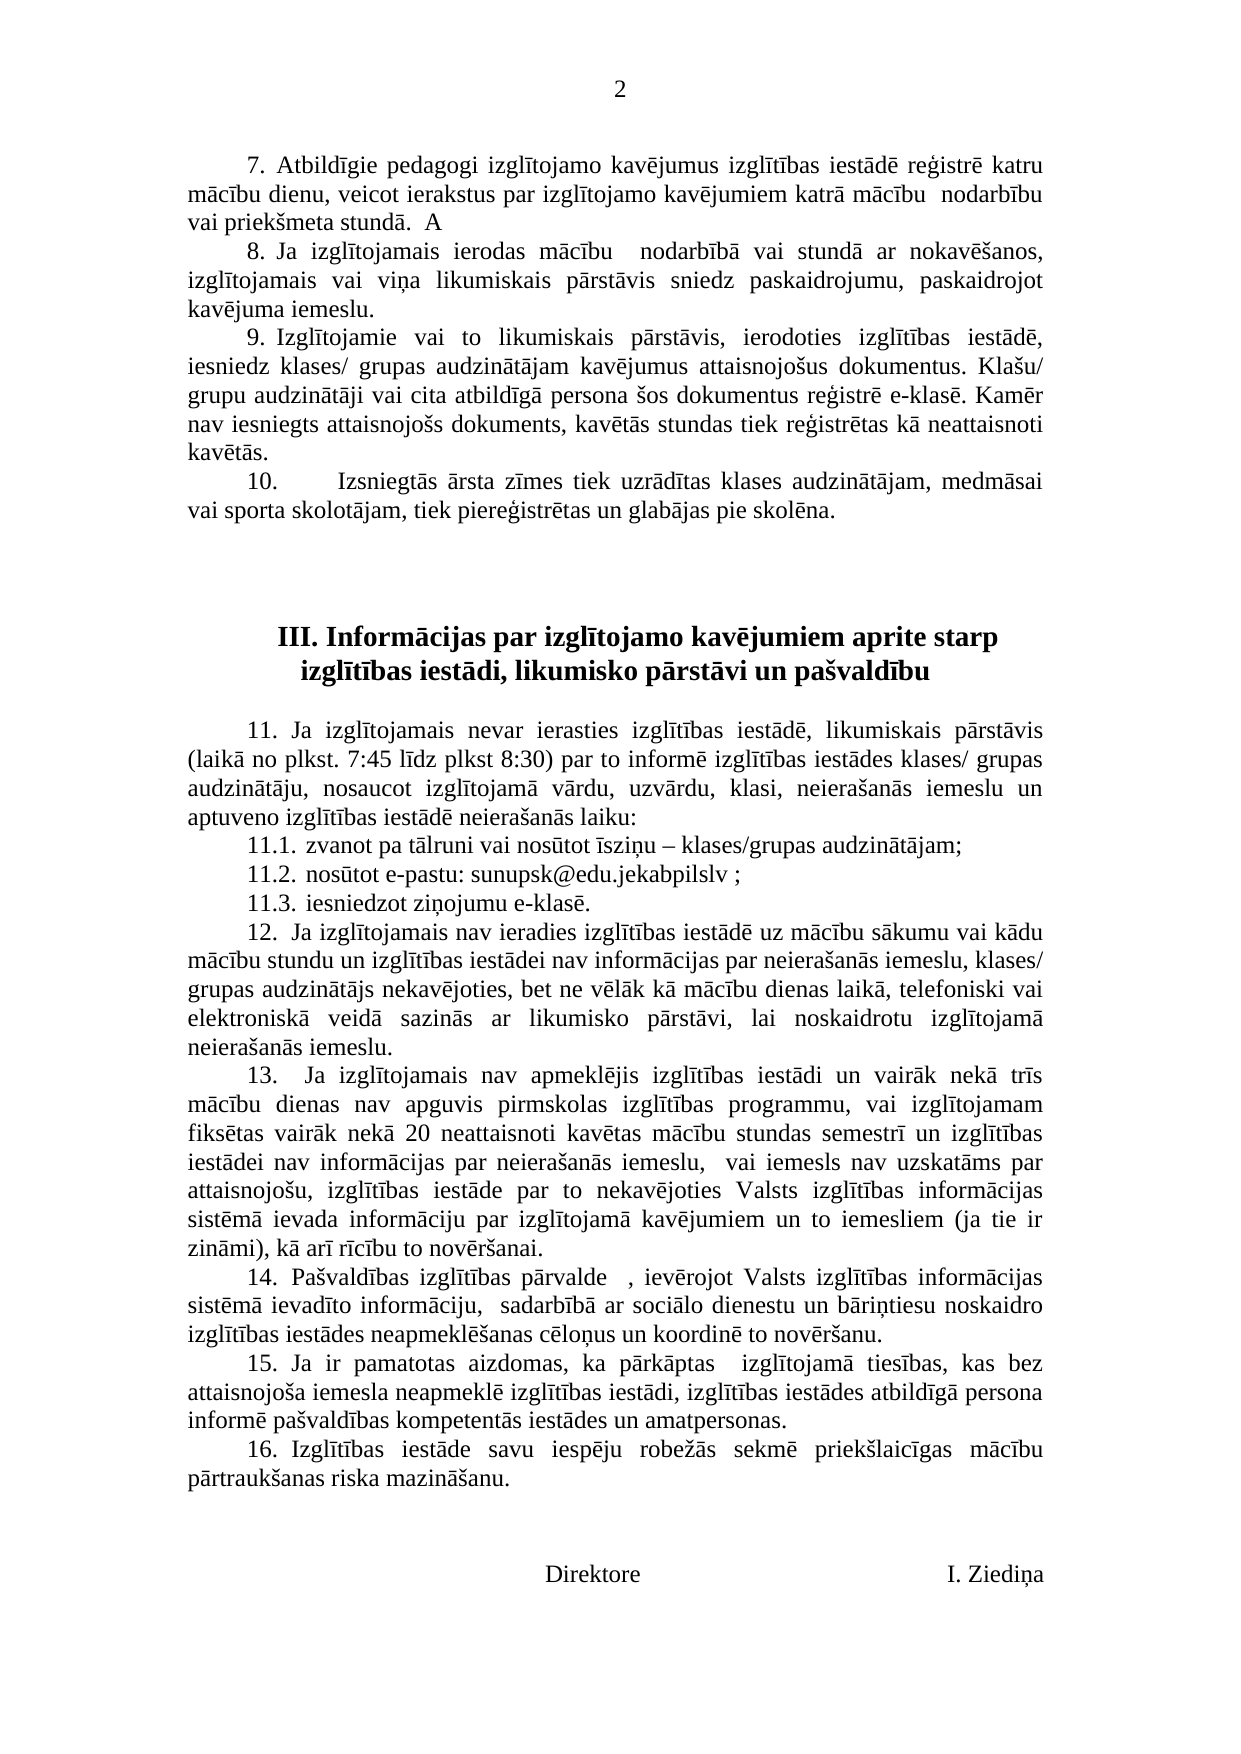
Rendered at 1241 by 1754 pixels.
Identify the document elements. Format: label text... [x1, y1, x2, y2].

list iesniedzot ziņojumu e-klasē. [187, 888, 1044, 917]
list Ja izglītojamais ierodas mācību nodarbībā vai stundā ar nokavēšanos, izglītojamais vai viņa likumiskais pārstāvis sniedz paskaidrojumu, paskaidrojot kavējuma iemeslu. [187, 236, 1044, 322]
list Izglītības iestāde savu iespēju robežās sekmē priekšlaicīgas mācību pārtraukšanas riska mazināšanu. [187, 1434, 1044, 1492]
text Direktore I. Ziediņa [187, 1559, 1044, 1587]
list Ja izglītojamais nav apmeklējis izglītības iestādi un vairāk nekā trīs mācību dienas nav apguvis pirmskolas izglītības programmu, vai izglītojamam fiksētas vairāk nekā 20 neattaisnoti kavētas mācību stundas semestrī un izglītības iestādei nav informācijas par neierašanās iemeslu, vai iemesls nav uzskatāms par attaisnojošu, izglītības iestāde par to nekavējoties Valsts izglītības informācijas sistēmā ievada informāciju par izglītojamā kavējumiem un to iemesliem (ja tie ir zināmi), kā arī rīcību to novēršanai. [187, 1060, 1044, 1262]
list nosūtot e-pastu: sunupsk@edu.jekabpilslv ; [187, 859, 1044, 888]
list Izglītojamie vai to likumiskais pārstāvis, ierodoties izglītības iestādē, iesniedz klases/ grupas audzinātājam kavējumus attaisnojošus dokumentus. Klašu/ grupu audzinātāji vai cita atbildīgā persona šos dokumentus reģistrē e-klasē. Kamēr nav iesniegts attaisnojošs dokuments, kavētās stundas tiek reģistrētas kā neattaisnoti kavētās. [187, 322, 1044, 466]
text III. Informācijas par izglītojamo kavējumiem aprite starp izglītības iestādi, likumisko pārstāvi un pašvaldību [187, 619, 1044, 687]
list Pašvaldības izglītības pārvalde , ievērojot Valsts izglītības informācijas sistēmā ievadīto informāciju, sadarbībā ar sociālo dienestu un bāriņtiesu noskaidro izglītības iestādes neapmeklēšanas cēloņus un koordinē to novēršanu. [187, 1262, 1044, 1348]
list Ja izglītojamais nevar ierasties izglītības iestādē, likumiskais pārstāvis (laikā no plkst. 7:45 līdz plkst 8:30) par to informē izglītības iestādes klases/ grupas audzinātāju, nosaucot izglītojamā vārdu, uzvārdu, klasi, neierašanās iemeslu un aptuveno izglītības iestādē neierašanās laiku: [187, 715, 1044, 830]
list Atbildīgie pedagogi izglītojamo kavējumus izglītības iestādē reģistrē katru mācību dienu, veicot ierakstus par izglītojamo kavējumiem katrā mācību nodarbību vai priekšmeta stundā. A [187, 150, 1044, 236]
list Izsniegtās ārsta zīmes tiek uzrādītas klases audzinātājam, medmāsai vai sporta skolotājam, tiek piereģistrētas un glabājas pie skolēna. [187, 466, 1044, 524]
list Ja izglītojamais nav ieradies izglītības iestādē uz mācību sākumu vai kādu mācību stundu un izglītības iestādei nav informācijas par neierašanās iemeslu, klases/ grupas audzinātājs nekavējoties, bet ne vēlāk kā mācību dienas laikā, telefoniski vai elektroniskā veidā sazinās ar likumisko pārstāvi, lai noskaidrotu izglītojamā neierašanās iemeslu. [187, 917, 1044, 1060]
list Ja ir pamatotas aizdomas, ka pārkāptas izglītojamā tiesības, kas bez attaisnojoša iemesla neapmeklē izglītības iestādi, izglītības iestādes atbildīgā persona informē pašvaldības kompetentās iestādes un amatpersonas. [187, 1348, 1044, 1434]
list zvanot pa tālruni vai nosūtot īsziņu – klases/grupas audzinātājam; [187, 830, 1044, 859]
